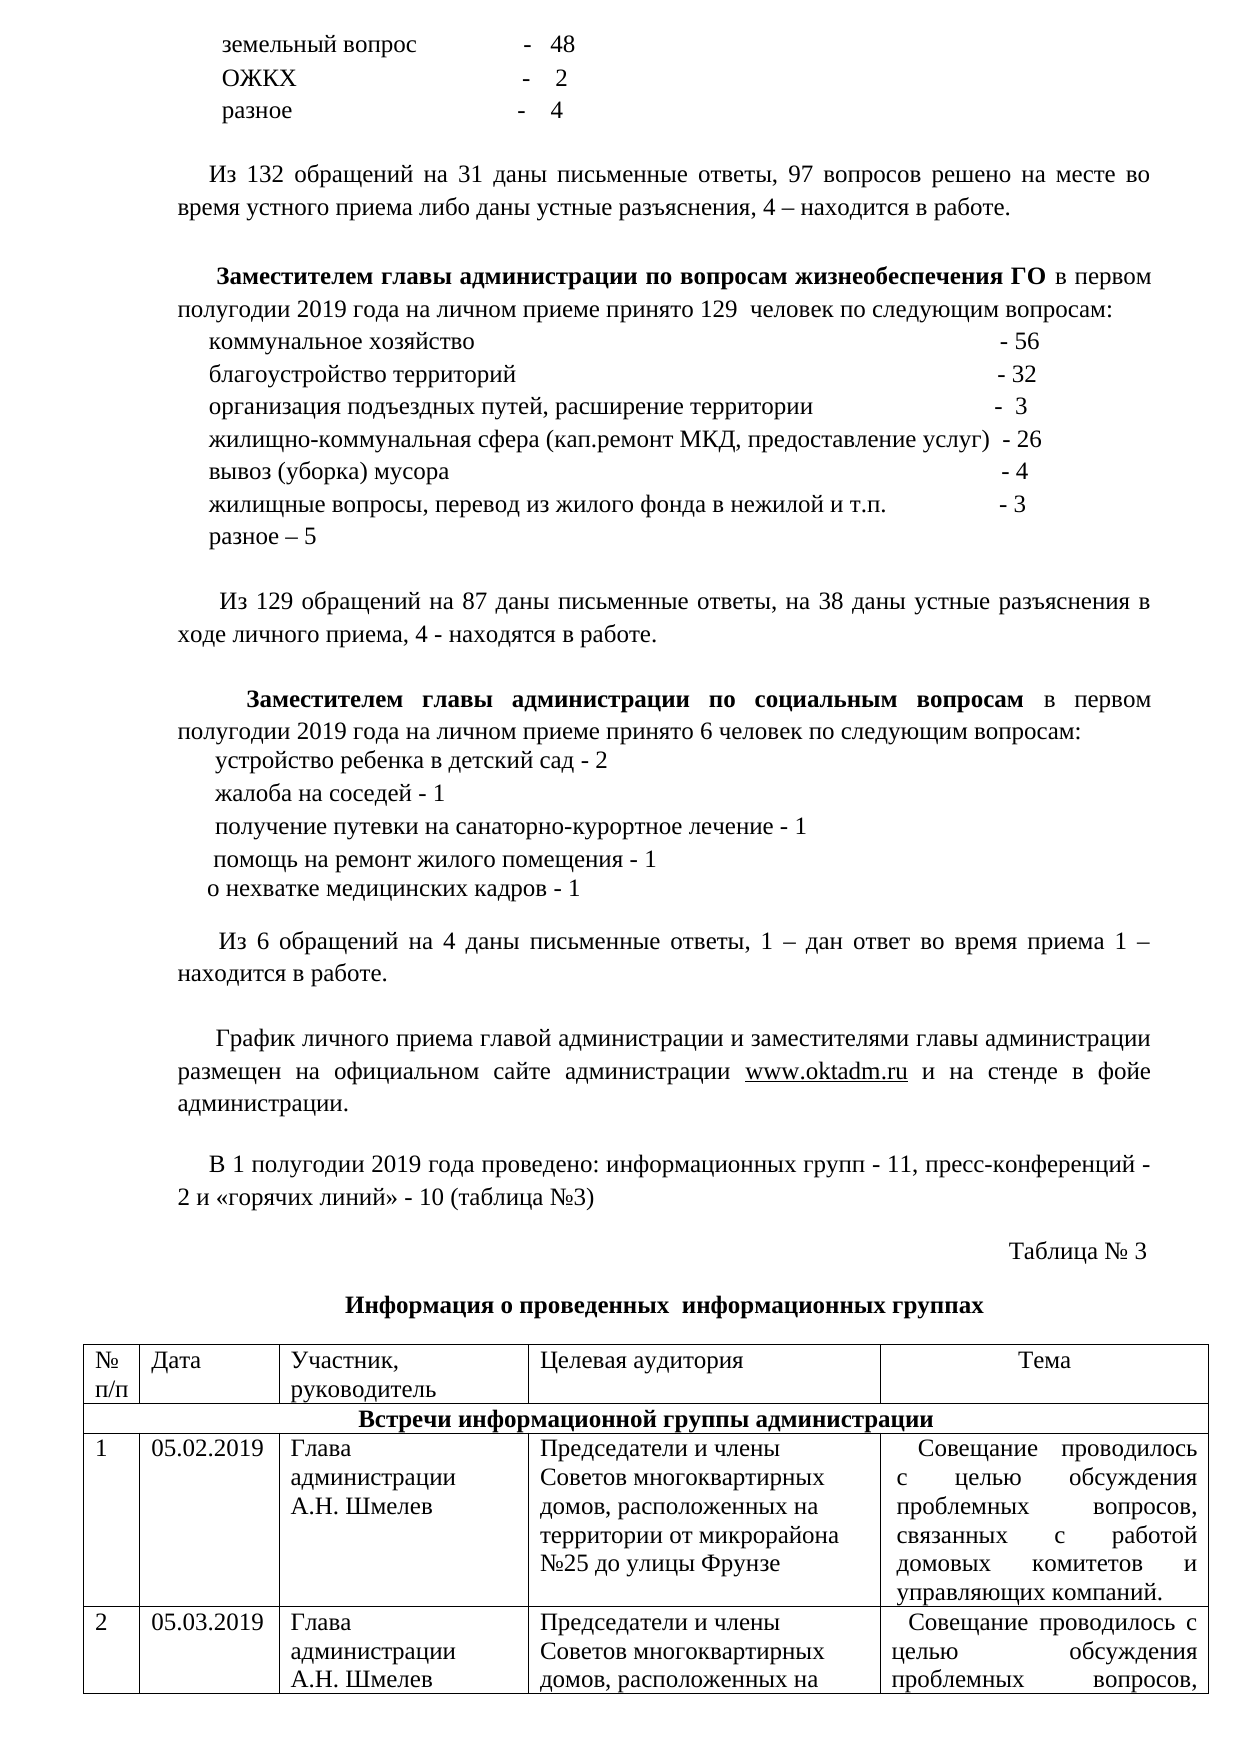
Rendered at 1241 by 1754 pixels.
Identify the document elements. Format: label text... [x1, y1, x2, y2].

table_header № п/п [84, 1345, 139, 1403]
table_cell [881, 1607, 1208, 1693]
text Заместителем главы администрации по вопросам жизнеобеспечения ГО в первом полугодии 2019 года на личном приеме принято 129 человек по следующим вопросам: [177, 257, 1152, 322]
table_cell Глава администрации А.Н. Шмелев [280, 1434, 528, 1606]
table_cell 1 [84, 1434, 139, 1606]
text получение путевки на санаторно-курортное лечение - 1 [177, 811, 1152, 840]
text жалоба на соседей - 1 [177, 778, 1152, 807]
table_cell 05.03.2019 [140, 1607, 279, 1693]
text коммунальное хозяйство - 56 [177, 322, 1152, 355]
table_cell 05.02.2019 [140, 1434, 279, 1606]
text жилищно-коммунальная сфера (кап.ремонт МКД, предоставление услуг) - 26 [177, 420, 1152, 452]
text Информация о проведенных информационных группах [177, 1290, 1152, 1319]
text Из 132 обращений на 31 даны письменные ответы, 97 вопросов решено на месте во время устного приема либо даны устные разъяснения, 4 – находится в работе. [177, 159, 1152, 221]
table_cell 2 [84, 1607, 139, 1693]
text жилищные вопросы, перевод из жилого фонда в нежилой и т.п. - 3 [177, 485, 1152, 517]
text земельный вопрос - 48 [177, 29, 1152, 58]
table_header Участник, руководитель [280, 1345, 528, 1403]
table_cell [280, 1607, 528, 1693]
text организация подъездных путей, расширение территории - 3 [177, 387, 1152, 420]
text Из 129 обращений на 87 даны письменные ответы, на 38 даны устные разъяснения в ходе личного приема, 4 - находятся в работе. [177, 582, 1152, 647]
text График личного приема главой администрации и заместителями главы администрации размещен на официальном сайте администрации www.oktadm.ru и на стенде в фойе администрации. [177, 1020, 1152, 1117]
table_cell Встречи информационной группы администрации [84, 1404, 1208, 1432]
text разное – 5 [177, 517, 1152, 550]
table_header Тема [881, 1345, 1208, 1403]
text Таблица № 3 [177, 1236, 1152, 1265]
text Заместителем главы администрации по социальным вопросам в первом полугодии 2019 года на личном приеме принято 6 человек по следующим вопросам: [177, 680, 1152, 745]
text помощь на ремонт жилого помещения - 1 о нехватке медицинских кадров - 1 [207, 844, 1152, 901]
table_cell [529, 1607, 880, 1693]
text В 1 полугодии 2019 года проведено: информационных групп - 11, пресс-конференций - 2 и «горячих линий» - 10 (таблица №3) [177, 1149, 1152, 1211]
table_cell Председатели и члены Советов многоквартирных домов, расположенных на территории от микрорайона №25 до улицы Фрунзе [529, 1434, 880, 1606]
table_header Целевая аудитория [529, 1345, 880, 1403]
text разное - 4 [177, 96, 1152, 124]
table_header Дата [140, 1345, 279, 1403]
table_cell Совещание проводилось с целью обсуждения проблемных вопросов, связанных с работой домовых комитетов и управляющих компаний. [881, 1434, 1208, 1606]
text вывоз (уборка) мусора - 4 [177, 452, 1152, 485]
text ОЖКХ - 2 [177, 63, 1152, 91]
text Из 6 обращений на 4 даны письменные ответы, 1 – дан ответ во время приема 1 – находится в работе. [177, 922, 1152, 987]
text устройство ребенка в детский сад - 2 [177, 745, 1152, 774]
text благоустройство территорий - 32 [177, 355, 1152, 387]
